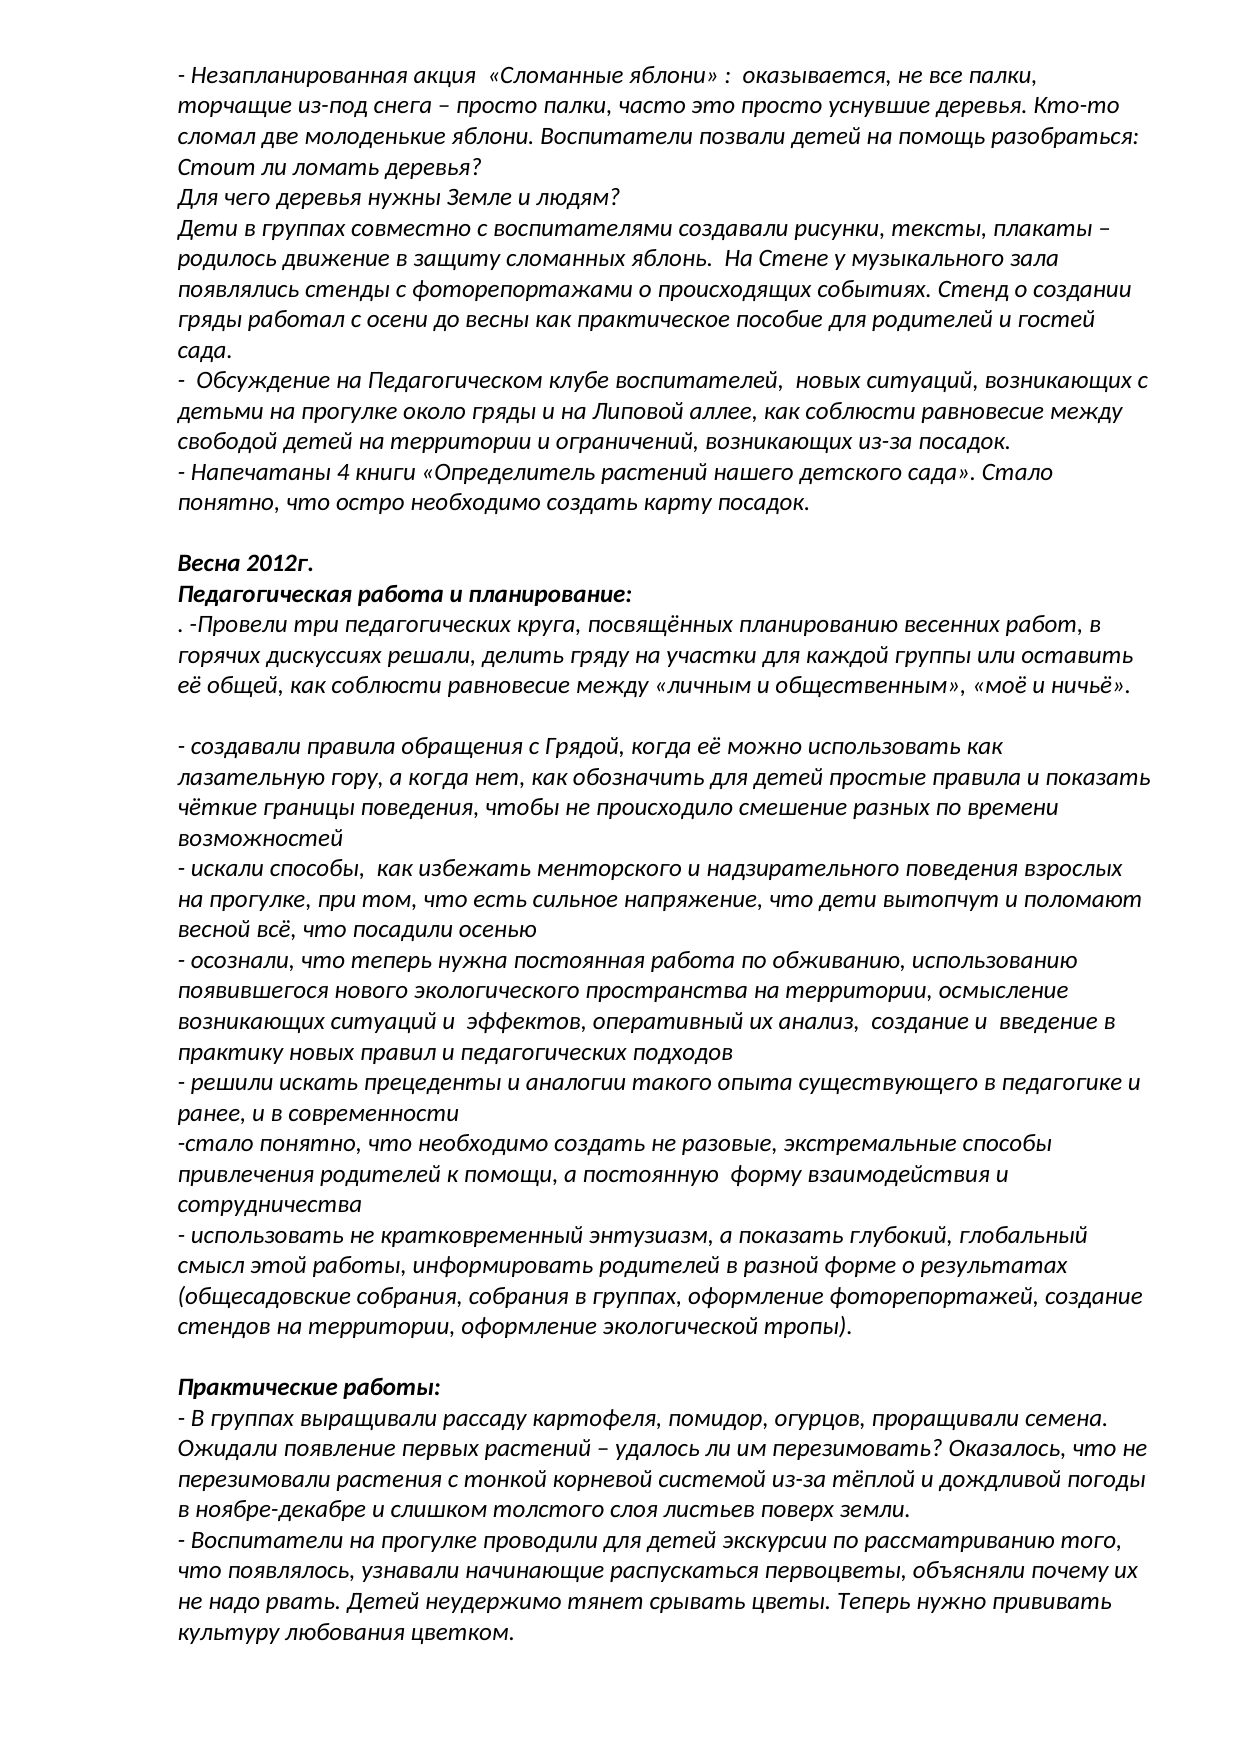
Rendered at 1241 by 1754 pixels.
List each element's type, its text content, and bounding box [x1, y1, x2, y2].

text - решили искать прецеденты и аналогии такого опыта существующего в педагогике и ранее, и в современности [177, 1066, 1152, 1127]
text - Воспитатели на прогулке проводили для детей экскурсии по рассматриванию того, что появлялось, узнавали начинающие распускаться первоцветы, объясняли почему их не надо рвать. Детей неудержимо тянет срывать цветы. Теперь нужно прививать культуру любования цветком. [177, 1524, 1152, 1646]
text - Напечатаны 4 книги «Определитель растений нашего детского сада». Стало понятно, что остро необходимо создать карту посадок. [177, 456, 1152, 517]
text . -Провели три педагогических круга, посвящённых планированию весенних работ, в горячих дискуссиях решали, делить гряду на участки для каждой группы или оставить её общей, как соблюсти равновесие между «личным и общественным», «моё и ничьё». [177, 608, 1152, 700]
text - искали способы, как избежать менторского и надзирательного поведения взрослых на прогулке, при том, что есть сильное напряжение, что дети вытопчут и поломают весной всё, что посадили осенью [177, 853, 1152, 944]
text - В группах выращивали рассаду картофеля, помидор, огурцов, проращивали семена. Ожидали появление первых растений – удалось ли им перезимовать? Оказалось, что не перезимовали растения с тонкой корневой системой из-за тёплой и дождливой погоды в ноябре-декабре и слишком толстого слоя листьев поверх земли. [177, 1402, 1152, 1524]
text (общесадовские собрания, собрания в группах, оформление фоторепортажей, создание стендов на территории, оформление экологической тропы). [177, 1280, 1152, 1341]
text - создавали правила обращения с Грядой, когда её можно использовать как лазательную гору, а когда нет, как обозначить для детей простые правила и показать чёткие границы поведения, чтобы не происходило смешение разных по времени возможностей [177, 731, 1152, 853]
text Практические работы: [177, 1371, 1152, 1402]
text - Обсуждение на Педагогическом клубе воспитателей, новых ситуаций, возникающих с детьми на прогулке около гряды и на Липовой аллее, как соблюсти равновесие между свободой детей на территории и ограничений, возникающих из-за посадок. [177, 364, 1152, 456]
text Стоит ли ломать деревья? [177, 151, 1152, 181]
text - использовать не кратковременный энтузиазм, а показать глубокий, глобальный смысл этой работы, информировать родителей в разной форме о результатах [177, 1219, 1152, 1280]
text Дети в группах совместно с воспитателями создавали рисунки, тексты, плакаты – родилось движение в защиту сломанных яблонь. На Стене у музыкального зала появлялись стенды с фоторепортажами о происходящих событиях. Стенд о создании гряды работал с осени до весны как практическое пособие для родителей и гостей сада. [177, 212, 1152, 364]
text Для чего деревья нужны Земле и людям? [177, 181, 1152, 212]
text Весна 2012г. [177, 547, 1152, 578]
text - Незапланированная акция «Сломанные яблони» : оказывается, не все палки, торчащие из-под снега – просто палки, часто это просто уснувшие деревья. Кто-то сломал две молоденькие яблони. Воспитатели позвали детей на помощь разобраться: [177, 59, 1152, 151]
text - осознали, что теперь нужна постоянная работа по обживанию, использованию появившегося нового экологического пространства на территории, осмысление возникающих ситуаций и эффектов, оперативный их анализ, создание и введение в практику новых правил и педагогических подходов [177, 944, 1152, 1066]
text Педагогическая работа и планирование: [177, 578, 1152, 608]
text -стало понятно, что необходимо создать не разовые, экстремальные способы привлечения родителей к помощи, а постоянную форму взаимодействия и сотрудничества [177, 1127, 1152, 1219]
